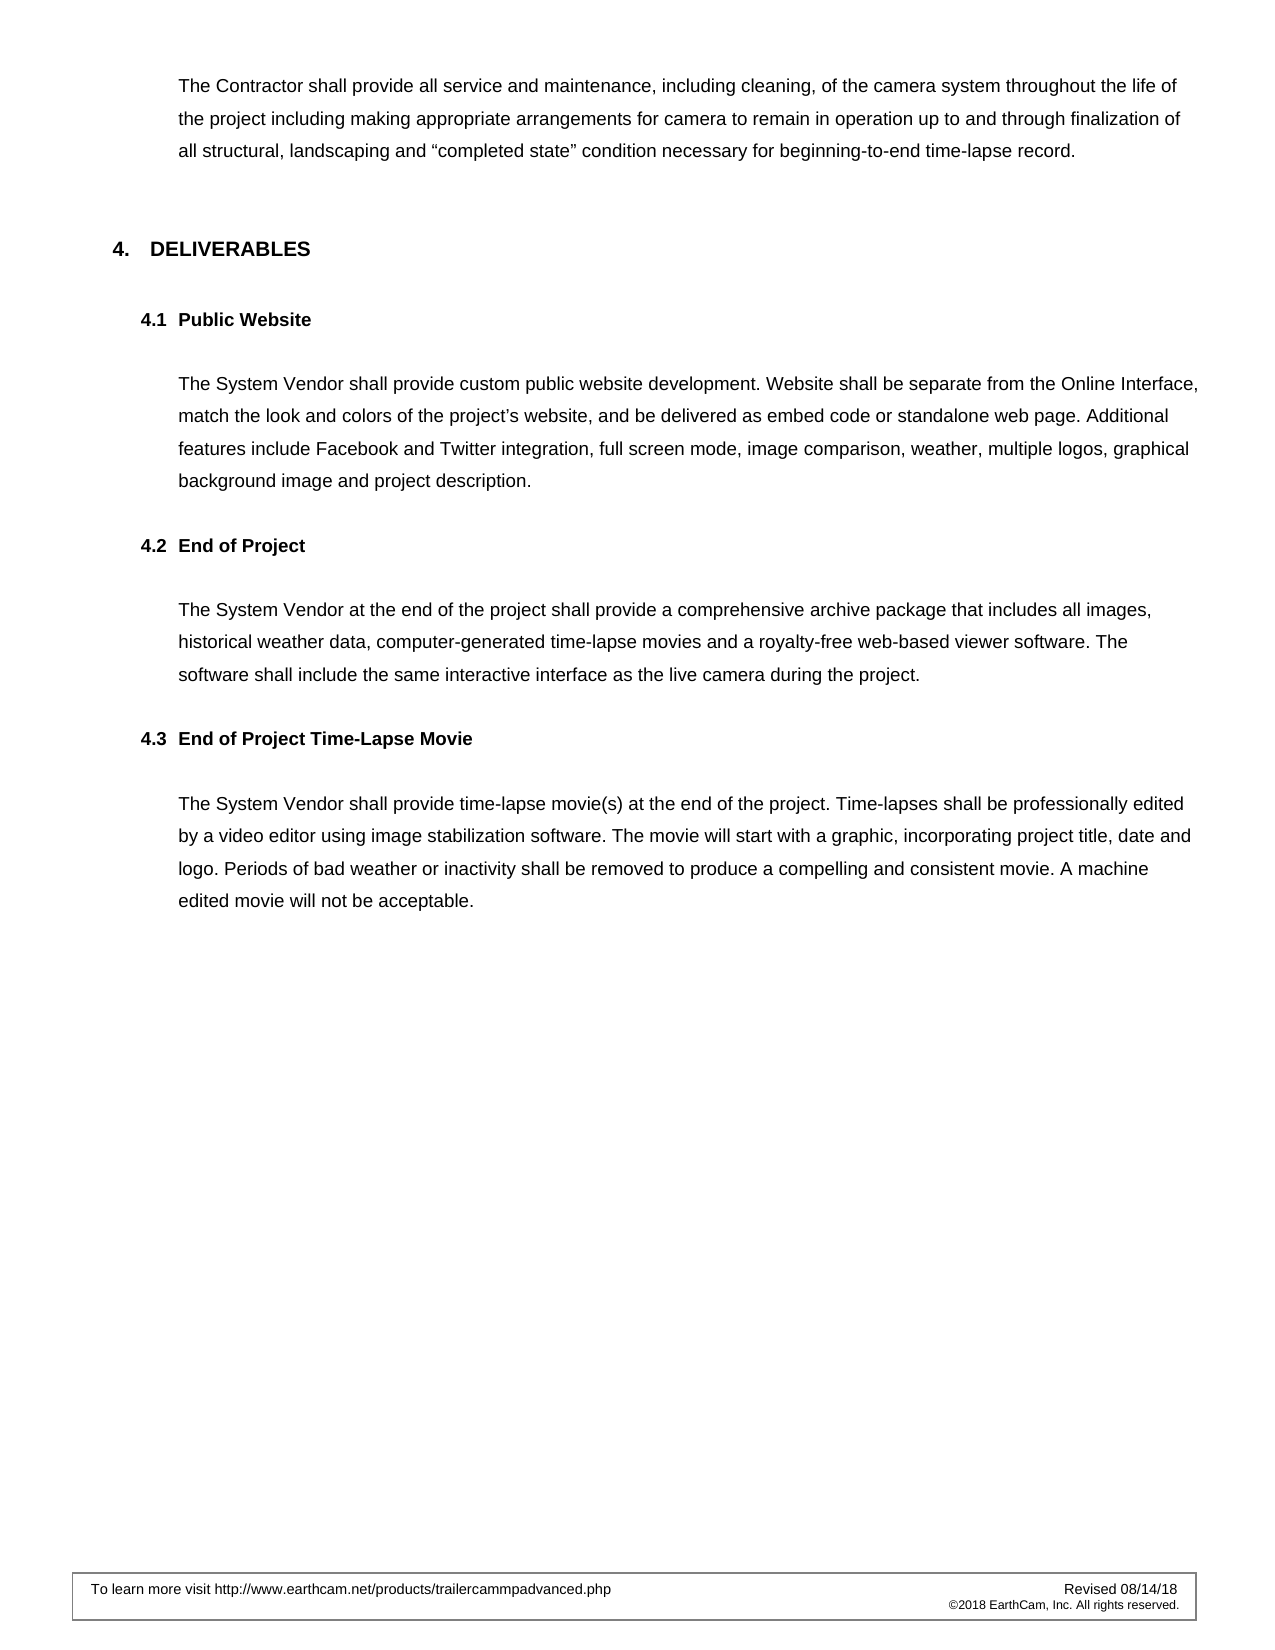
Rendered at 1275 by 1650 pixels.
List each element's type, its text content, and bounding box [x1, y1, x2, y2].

list End of Project Time-Lapse Movie [141, 728, 1200, 750]
list End of Project [141, 534, 1200, 556]
list The System Vendor at the end of the project shall provide a comprehensive archive package that includes all images, historical weather data, computer-generated time-lapse movies and a royalty-free web-based viewer software. The software shall include the same interactive interface as the live camera during the project. [178, 599, 1200, 685]
list Public Website [141, 308, 1200, 330]
list DELIVERABLES [112, 236, 1200, 260]
list The Contractor shall provide all service and maintenance, including cleaning, of the camera system throughout the life of the project including making appropriate arrangements for camera to remain in operation up to and through finalization of all structural, landscaping and “completed state” condition necessary for beginning-to-end time-lapse record. [178, 75, 1200, 161]
list The System Vendor shall provide custom public website development. Website shall be separate from the Online Interface, match the look and colors of the project’s website, and be delivered as embed code or standalone web page. Additional features include Facebook and Twitter integration, full screen mode, image comparison, weather, multiple logos, graphical background image and project description. [178, 373, 1200, 491]
list The System Vendor shall provide time-lapse movie(s) at the end of the project. Time-lapses shall be professionally edited by a video editor using image stabilization software. The movie will start with a graphic, incorporating project title, date and logo. Periods of bad weather or inactivity shall be removed to produce a compelling and consistent movie. A machine edited movie will not be acceptable. [178, 793, 1200, 911]
